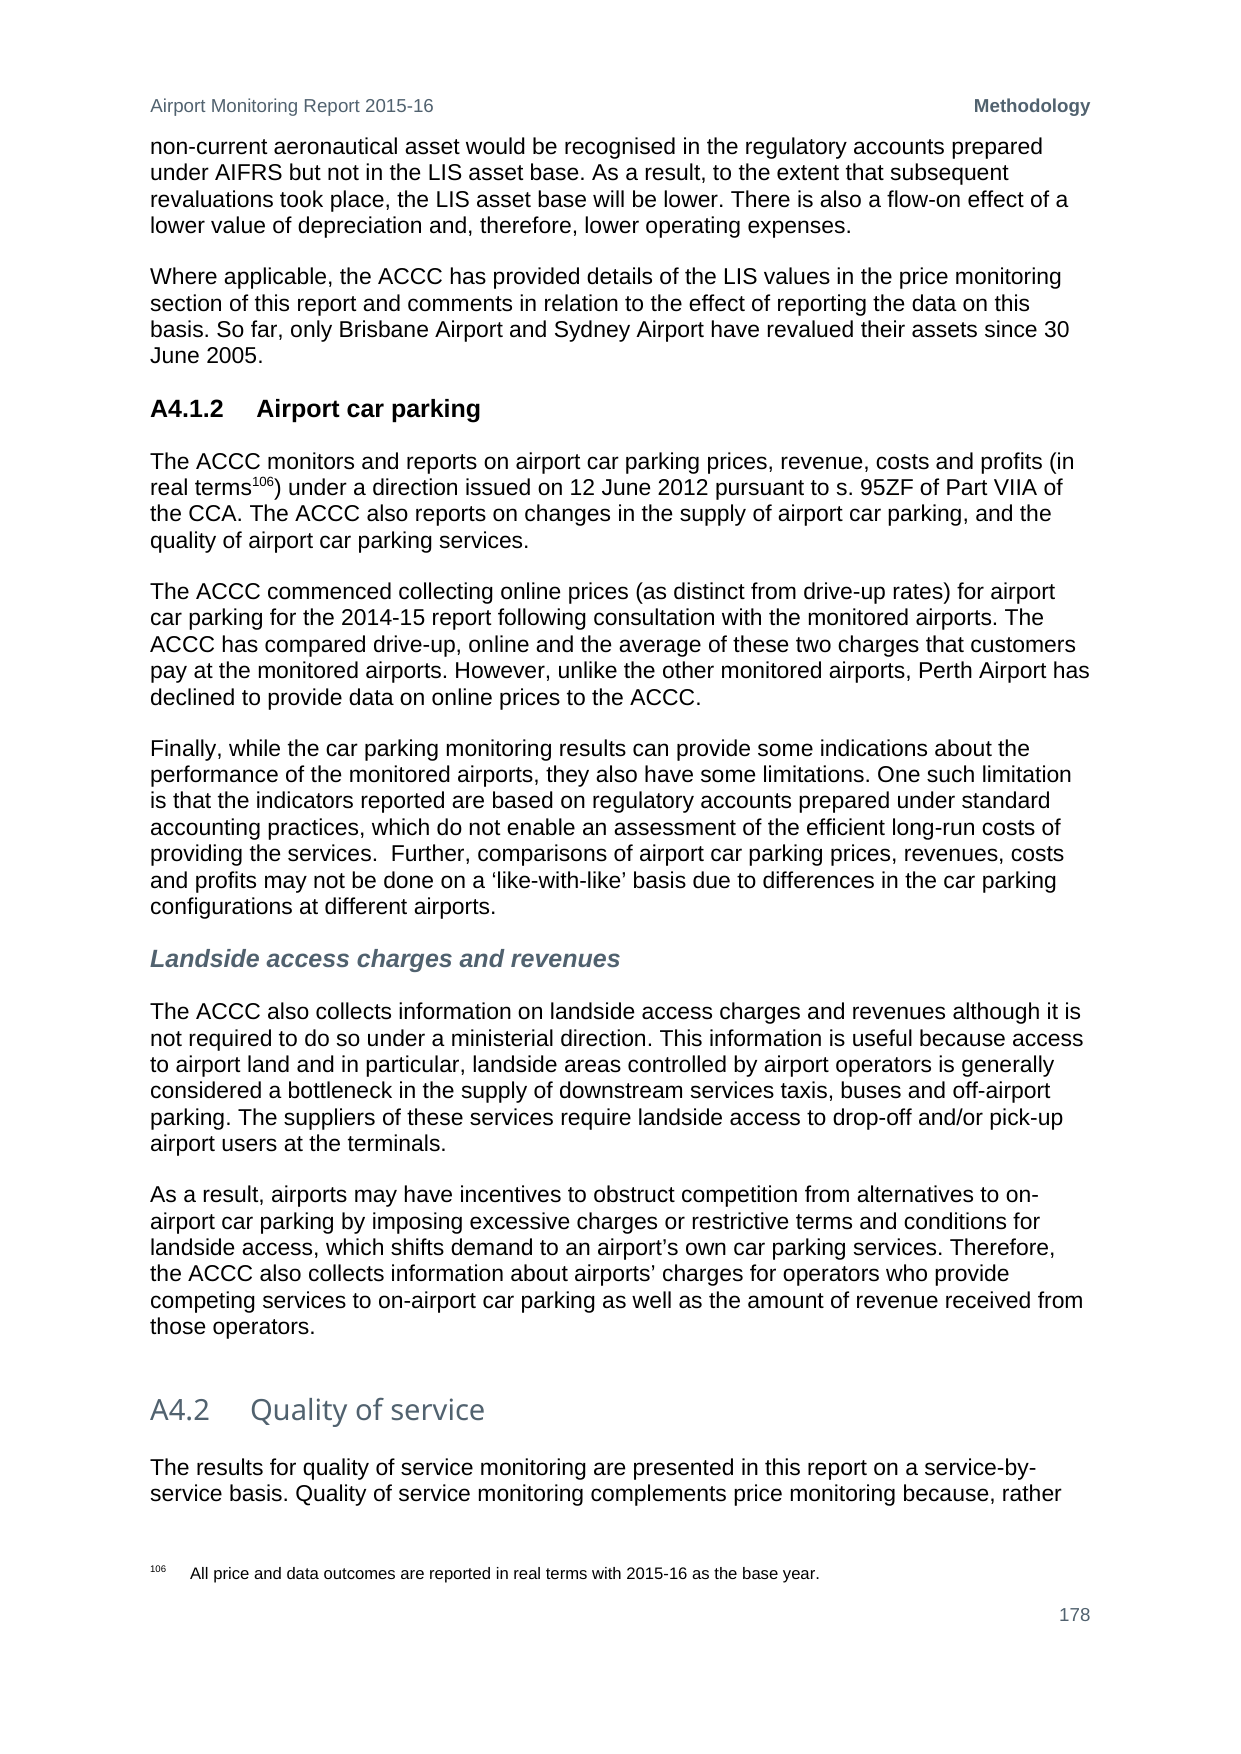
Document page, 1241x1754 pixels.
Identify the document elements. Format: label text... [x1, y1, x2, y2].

text The ACCC also collects information on landside access charges and revenues although it is not required to do so under a ministerial direction. This information is useful because access to airport land and in particular, landside areas controlled by airport operators is generally considered a bottleneck in the supply of downstream services taxis, buses and off-airport parking. The suppliers of these services require landside access to drop-off and/or pick-up airport users at the terminals. [150, 998, 1090, 1156]
subtitle Landside access charges and revenues [150, 944, 1090, 973]
text The ACCC commenced collecting online prices (as distinct from drive-up rates) for airport car parking for the 2014-15 report following consultation with the monitored airports. The ACCC has compared drive-up, online and the average of these two charges that customers pay at the monitored airports. However, unlike the other monitored airports, Perth Airport has declined to provide data on online prices to the ACCC. [150, 578, 1090, 710]
text As a result, airports may have incentives to obstruct competition from alternatives to on-airport car parking by imposing excessive charges or restrictive terms and conditions for landside access, which shifts demand to an airport’s own car parking services. Therefore, the ACCC also collects information about airports’ charges for operators who provide competing services to on-airport car parking as well as the amount of revenue received from those operators. [150, 1181, 1090, 1339]
subtitle A4.1.2 Airport car parking [150, 394, 1090, 422]
text Where applicable, the ACCC has provided details of the LIS values in the price monitoring section of this report and comments in relation to the effect of reporting the data on this basis. So far, only Brisbane Airport and Sydney Airport have revalued their assets since 30 June 2005. [150, 263, 1090, 369]
text Finally, while the car parking monitoring results can provide some indications about the performance of the monitored airports, they also have some limitations. One such limitation is that the indicators reported are based on regulatory accounts prepared under standard accounting practices, which do not enable an assessment of the efficient long-run costs of providing the services. Further, comparisons of airport car parking prices, revenues, costs and profits may not be done on a ‘like-with-like’ basis due to differences in the car parking configurations at different airports. [150, 735, 1090, 919]
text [150, 133, 1090, 238]
subtitle A4.2 Quality of service [150, 1389, 1090, 1429]
text The ACCC monitors and reports on airport car parking prices, revenue, costs and profits (in real terms) under a direction issued on 12 June 2012 pursuant to s. 95ZF of Part VIIA of the CCA. The ACCC also reports on changes in the supply of airport car parking, and the quality of airport car parking services. [150, 448, 1090, 553]
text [150, 1454, 1090, 1507]
